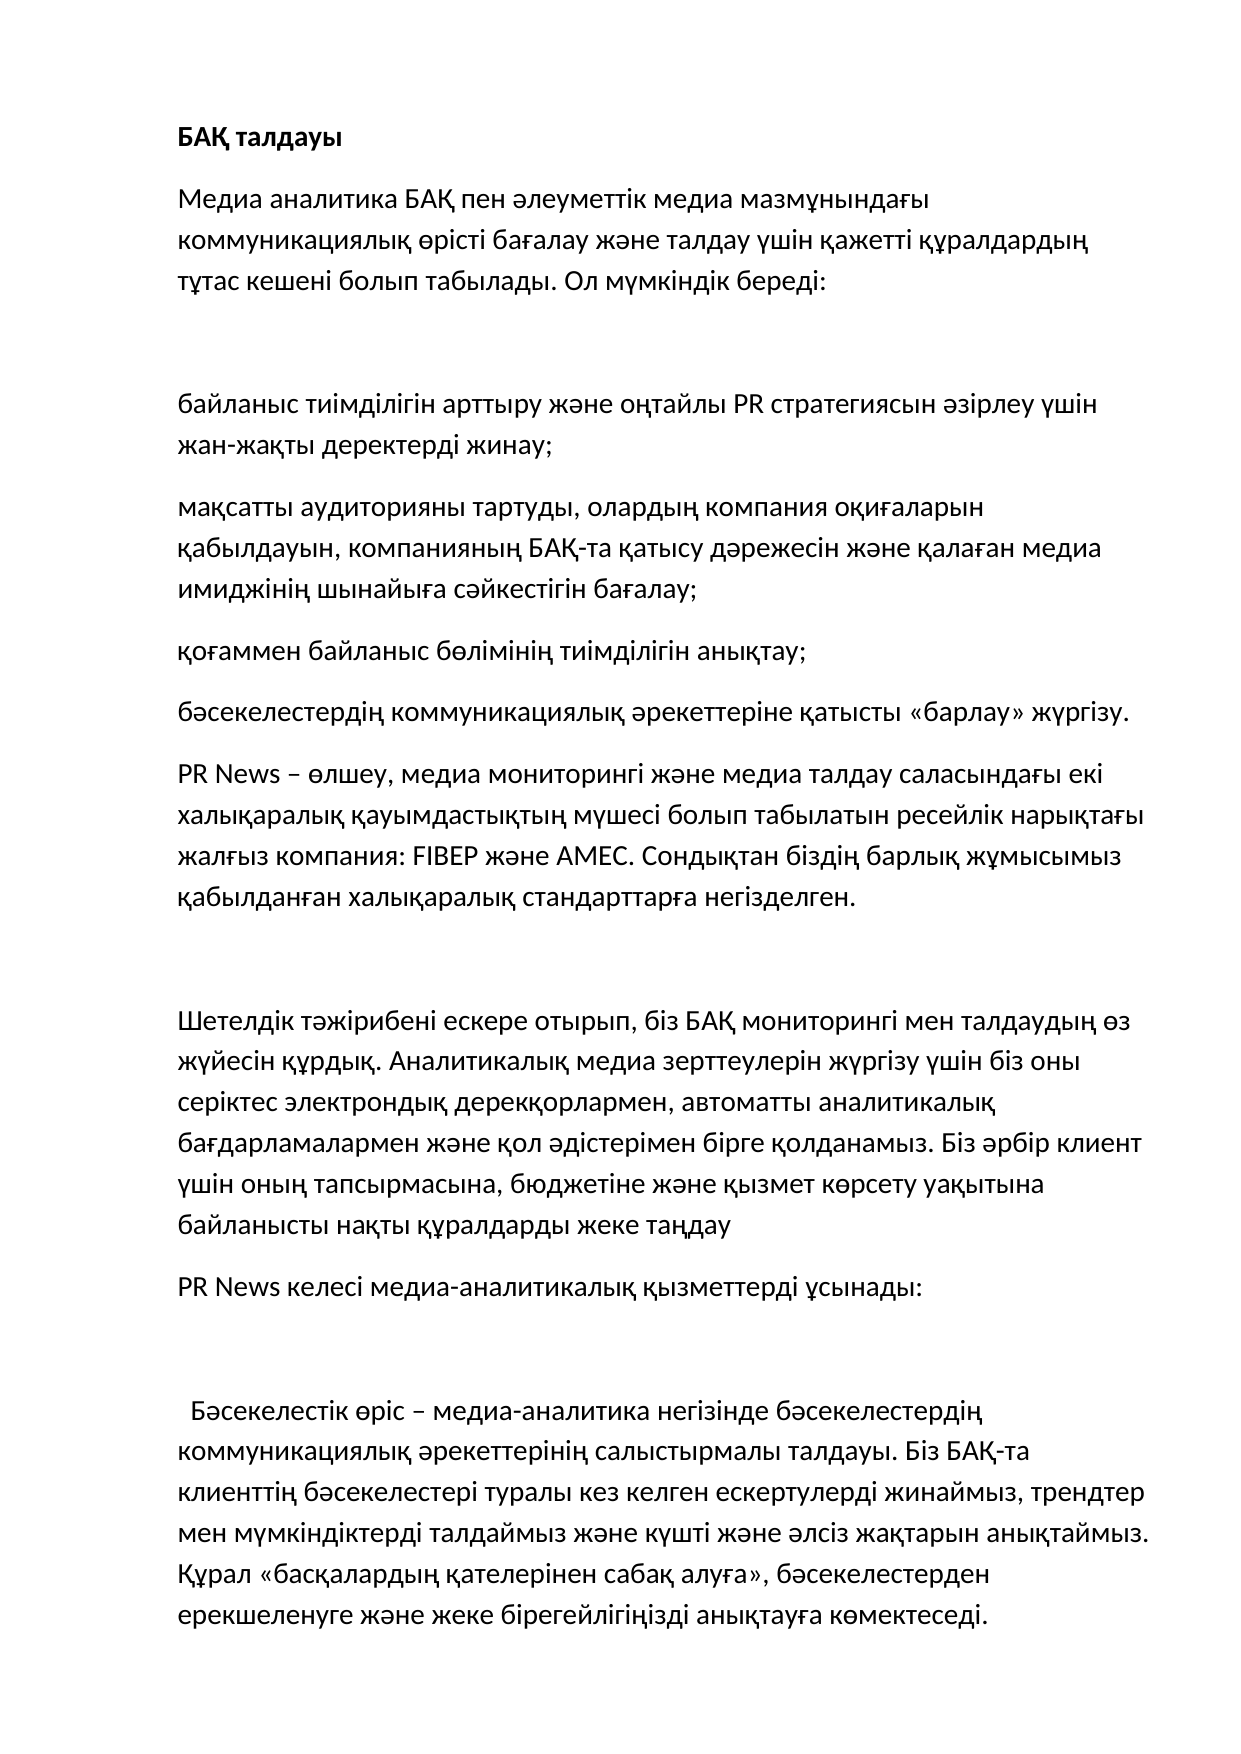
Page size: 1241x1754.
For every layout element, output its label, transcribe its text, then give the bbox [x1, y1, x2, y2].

text PR News келесі медиа-аналитикалық қызметтерді ұсынады: [177, 1268, 1152, 1304]
text мақсатты аудиторияны тартуды, олардың компания оқиғаларын қабылдауын, компанияның БАҚ-та қатысу дәрежесін және қалаған медиа имиджінің шынайыға сәйкестігін бағалау; [177, 488, 1152, 606]
text БАҚ талдауы [177, 118, 1152, 154]
text байланыс тиімділігін арттыру және оңтайлы PR стратегиясын әзірлеу үшін жан-жақты деректерді жинау; [177, 385, 1152, 462]
text Шетелдік тәжірибені ескере отырып, біз БАҚ мониторингі мен талдаудың өз жүйесін құрдық. Аналитикалық медиа зерттеулерін жүргізу үшін біз оны серіктес электрондық дерекқорлармен, автоматты аналитикалық бағдарламалармен және қол әдістерімен бірге қолданамыз. Біз әрбір клиент үшін оның тапсырмасына, бюджетіне және қызмет көрсету уақытына байланысты нақты құралдарды жеке таңдау [177, 1002, 1152, 1242]
text бәсекелестердің коммуникациялық әрекеттеріне қатысты «барлау» жүргізу. [177, 693, 1152, 729]
text қоғаммен байланыс бөлімінің тиімділігін анықтау; [177, 632, 1152, 667]
text Бәсекелестік өріс – медиа-аналитика негізінде бәсекелестердің коммуникациялық әрекеттерінің салыстырмалы талдауы. Біз БАҚ-та клиенттің бәсекелестері туралы кез келген ескертулерді жинаймыз, трендтер мен мүмкіндіктерді талдаймыз және күшті және әлсіз жақтарын анықтаймыз. Құрал «басқалардың қателерінен сабақ алуға», бәсекелестерден ерекшеленуге және жеке бірегейлігіңізді анықтауға көмектеседі. [177, 1392, 1152, 1632]
text Медиа аналитика БАҚ пен әлеуметтік медиа мазмұнындағы коммуникациялық өрісті бағалау және талдау үшін қажетті құралдардың тұтас кешені болып табылады. Ол мүмкіндік береді: [177, 180, 1152, 297]
text PR News – өлшеу, медиа мониторингі және медиа талдау саласындағы екі халықаралық қауымдастықтың мүшесі болып табылатын ресейлік нарықтағы жалғыз компания: FIBEP және AMEC. Сондықтан біздің барлық жұмысымыз қабылданған халықаралық стандарттарға негізделген. [177, 755, 1152, 914]
